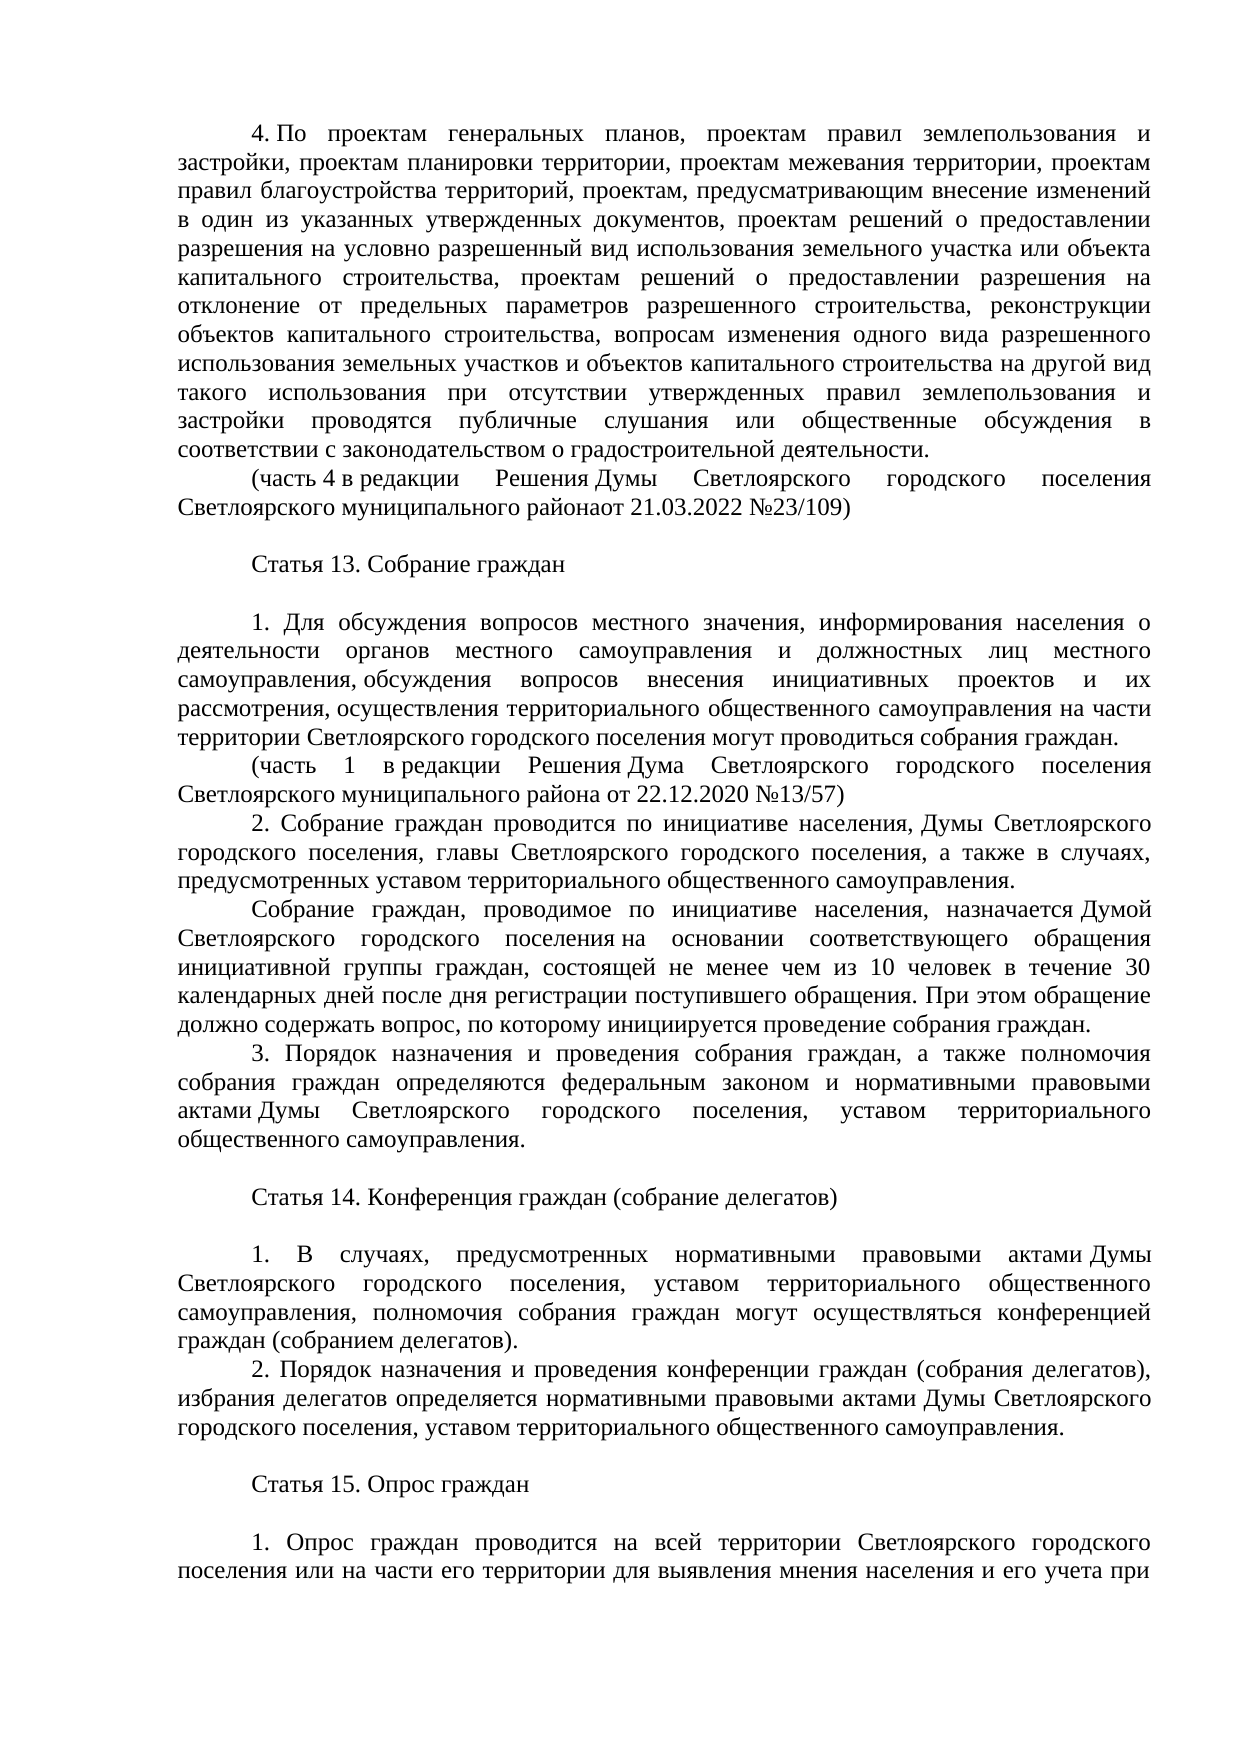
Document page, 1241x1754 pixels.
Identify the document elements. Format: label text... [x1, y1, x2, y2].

text 4. По проектам генеральных планов, проектам правил землепользования и застройки, проектам планировки территории, проектам межевания территории, проектам правил благоустройства территорий, проектам, предусматривающим внесение изменений в один из указанных утвержденных документов, проектам решений о предоставлении разрешения на условно разрешенный вид использования земельного участка или объекта капитального строительства, проектам решений о предоставлении разрешения на отклонение от предельных параметров разрешенного строительства, реконструкции объектов капитального строительства, вопросам изменения одного вида разрешенного использования земельных участков и объектов капитального строительства на другой вид такого использования при отсутствии утвержденных правил землепользования и застройки проводятся публичные слушания или общественные обсуждения в соответствии с законодательством о градостроительной деятельности. [177, 118, 1152, 463]
text Статья 15. Опрос граждан [177, 1469, 1152, 1498]
text 2. Собрание граждан проводится по инициативе населения, Думы Светлоярского городского поселения, главы Светлоярского городского поселения, а также в случаях, предусмотренных уставом территориального общественного самоуправления. [177, 808, 1152, 894]
text 1. Для обсуждения вопросов местного значения, информирования населения о деятельности органов местного самоуправления и должностных лиц местного самоуправления, обсуждения вопросов внесения инициативных проектов и их рассмотрения, осуществления территориального общественного самоуправления на части территории Светлоярского городского поселения могут проводиться собрания граждан. [177, 607, 1152, 751]
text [177, 1527, 1152, 1584]
text (часть 1 в редакции Решения Дума Светлоярского городского поселения Светлоярского муниципального района от 22.12.2020 №13/57) [177, 751, 1152, 808]
text 3. Порядок назначения и проведения собрания граждан, а также полномочия собрания граждан определяются федеральным законом и нормативными правовыми актами Думы Светлоярского городского поселения, уставом территориального общественного самоуправления. [177, 1038, 1152, 1153]
text Статья 13. Собрание граждан [177, 549, 1152, 578]
text Собрание граждан, проводимое по инициативе населения, назначается Думой Светлоярского городского поселения на основании соответствующего обращения инициативной группы граждан, состоящей не менее чем из 10 человек в течение 30 календарных дней после дня регистрации поступившего обращения. При этом обращение должно содержать вопрос, по которому инициируется проведение собрания граждан. [177, 894, 1152, 1038]
text Статья 14. Конференция граждан (собрание делегатов) [177, 1182, 1152, 1211]
text (часть 4 в редакции Решения Думы Светлоярского городского поселения Светлоярского муниципального районаот 21.03.2022 №23/109) [177, 463, 1152, 521]
text 2. Порядок назначения и проведения конференции граждан (собрания делегатов), избрания делегатов определяется нормативными правовыми актами Думы Светлоярского городского поселения, уставом территориального общественного самоуправления. [177, 1354, 1152, 1441]
text 1. В случаях, предусмотренных нормативными правовыми актами Думы Светлоярского городского поселения, уставом территориального общественного самоуправления, полномочия собрания граждан могут осуществляться конференцией граждан (собранием делегатов). [177, 1239, 1152, 1354]
